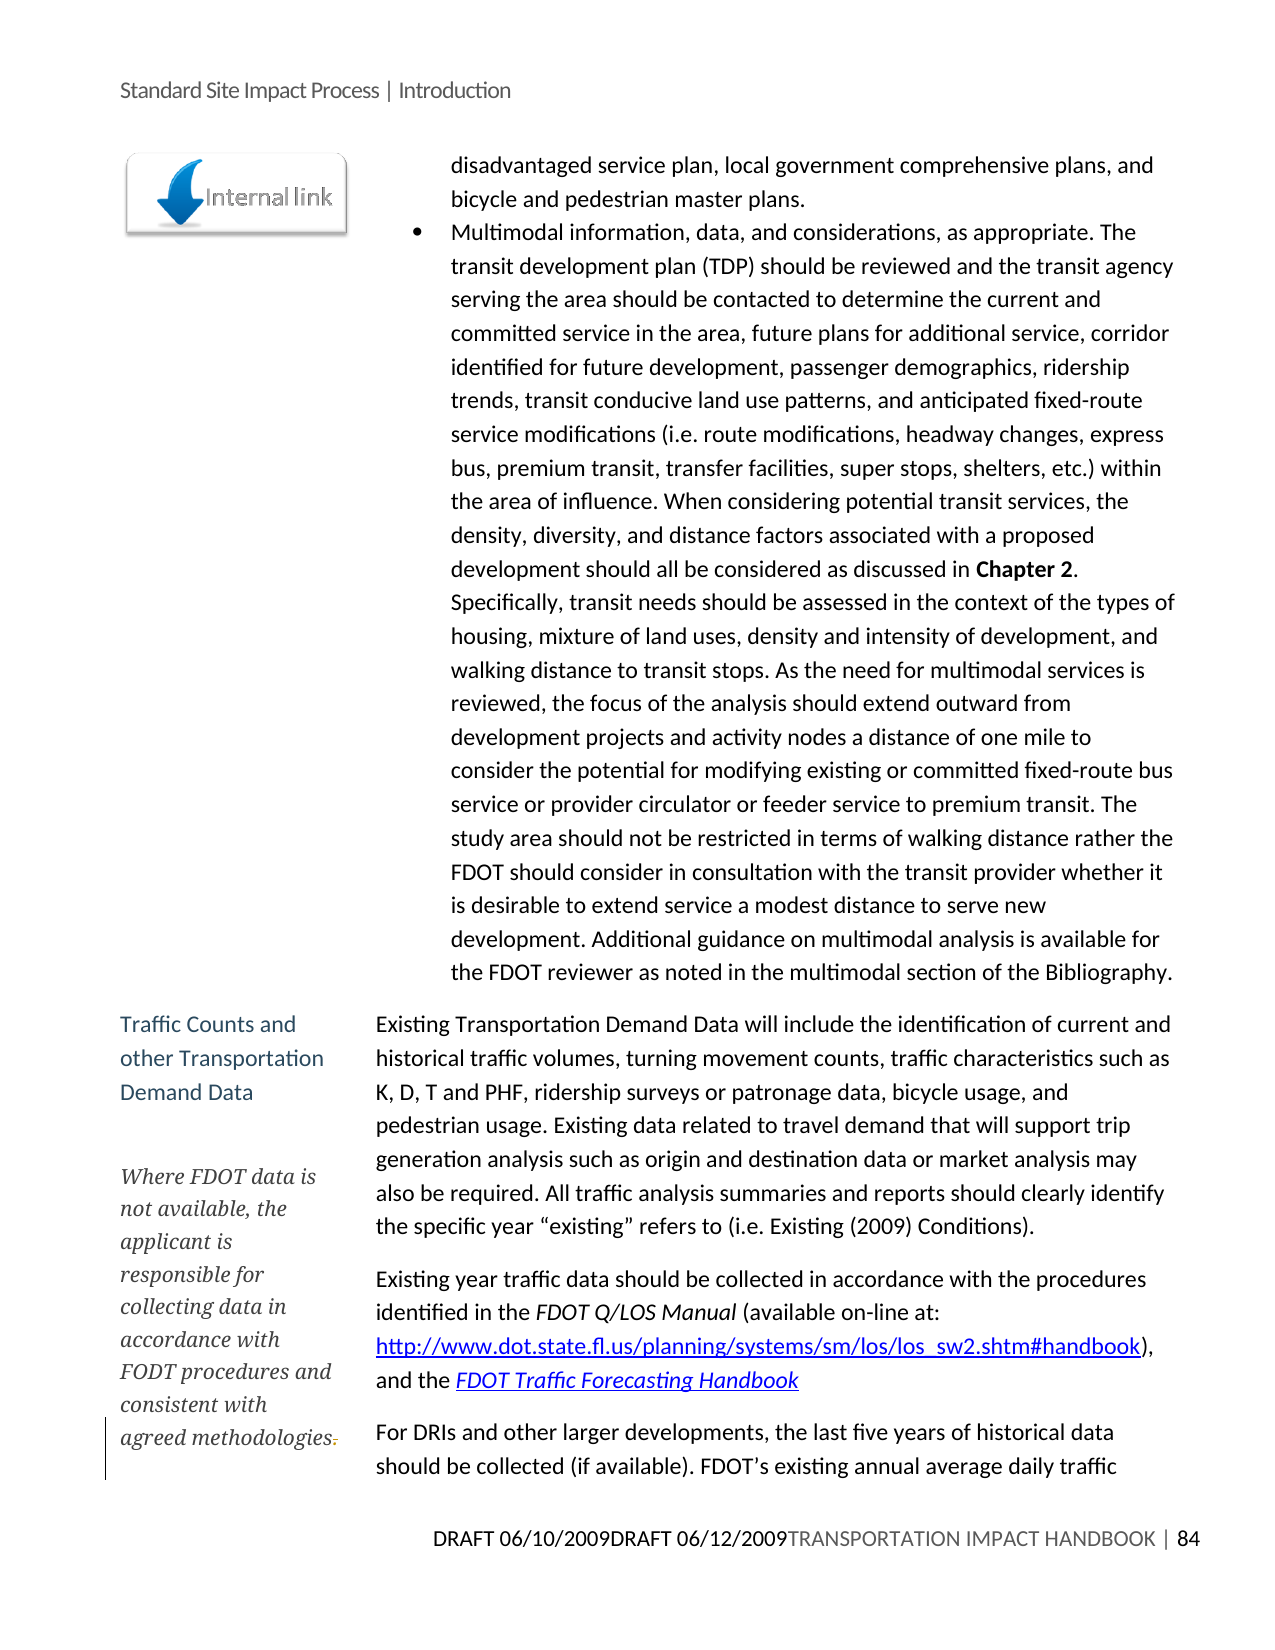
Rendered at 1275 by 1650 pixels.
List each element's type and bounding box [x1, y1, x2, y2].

table_cell [364, 150, 1189, 1009]
picture [120, 150, 354, 242]
table_cell [109, 150, 364, 1009]
table_cell [364, 1010, 1189, 1480]
table_cell [109, 1010, 364, 1480]
